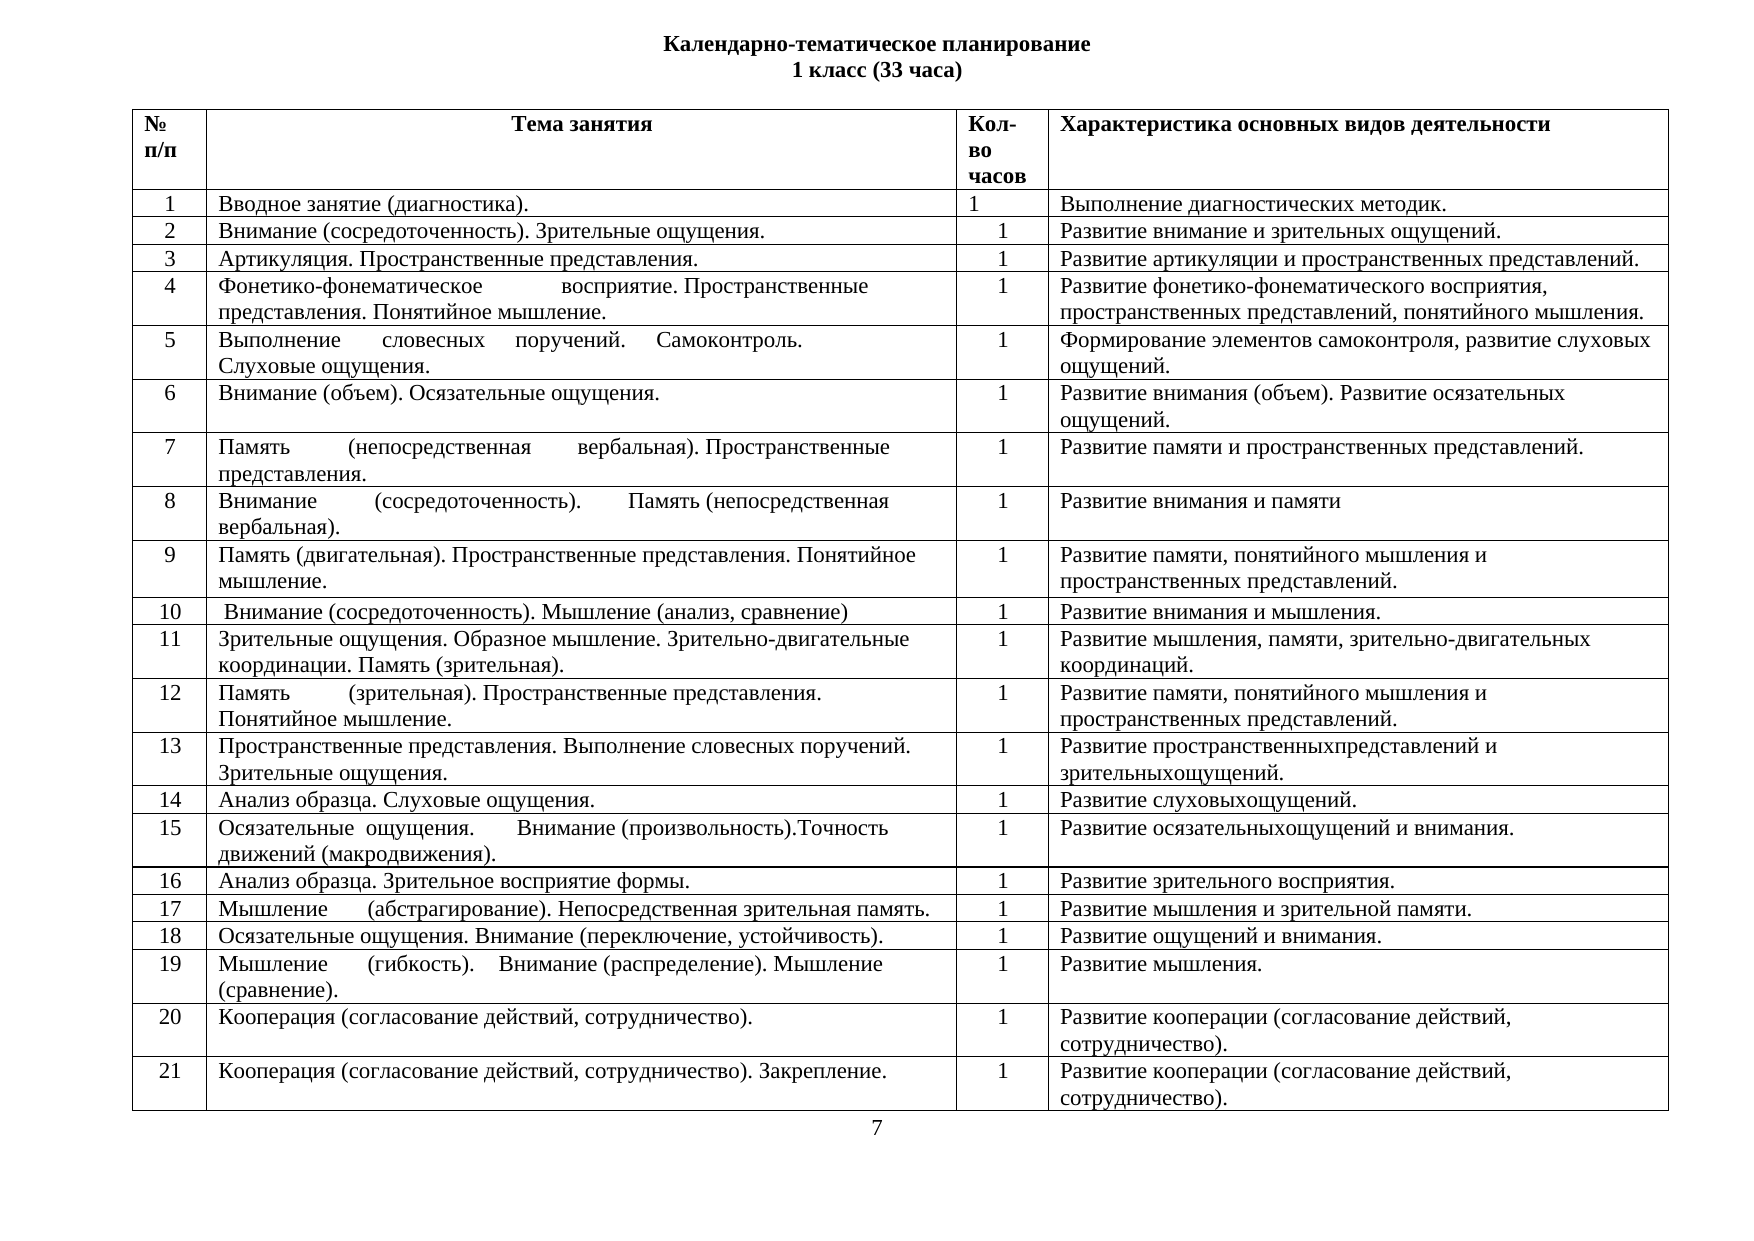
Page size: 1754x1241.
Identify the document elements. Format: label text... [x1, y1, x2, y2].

table_cell 1 [957, 487, 1048, 540]
table_cell Развитие внимания и памяти [1049, 487, 1668, 540]
table_cell Мышление (гибкость). Внимание (распределение). Мышление (сравнение). [207, 950, 956, 1002]
table_cell Развитие осязательныхощущений и внимания. [1049, 814, 1668, 866]
table_cell 1 [957, 679, 1048, 732]
table_cell Развитие мышления. [1049, 950, 1668, 1002]
table_header Тема занятия [207, 110, 956, 189]
table_cell 1 [957, 625, 1048, 678]
table_cell Внимание (сосредоточенность). Память (непосредственная вербальная). [207, 487, 956, 540]
table_cell 1 [133, 190, 206, 216]
table_cell Развитие кооперации (согласование действий, сотрудничество). [1049, 1057, 1668, 1110]
table_cell 1 [957, 272, 1048, 325]
table_cell Развитие мышления и зрительной памяти. [1049, 895, 1668, 921]
table_cell Осязательные ощущения. Внимание (переключение, устойчивость). [207, 922, 956, 949]
table_cell 6 [133, 380, 206, 432]
table_cell 1 [957, 786, 1048, 813]
table_cell Формирование элементов самоконтроля, развитие слуховых ощущений. [1049, 326, 1668, 378]
table_cell 1 [957, 895, 1048, 921]
table_cell 1 [957, 541, 1048, 597]
table_cell Анализ образца. Слуховые ощущения. [207, 786, 956, 813]
table_cell Фонетико-фонематическое восприятие. Пространственные представления. Понятийное мышление. [207, 272, 956, 325]
table_cell 1 [957, 217, 1048, 243]
table_cell 1 [957, 733, 1048, 785]
table_cell 17 [133, 895, 206, 921]
table_cell Выполнение словесных поручений. Самоконтроль. Слуховые ощущения. [207, 326, 956, 378]
table_cell 13 [133, 733, 206, 785]
table_cell 10 [133, 598, 206, 624]
table_cell 1 [957, 814, 1048, 866]
text 1 класс (33 часа) [118, 56, 1636, 82]
table_cell 18 [133, 922, 206, 949]
table_cell 21 [133, 1057, 206, 1110]
table_cell Артикуляция. Пространственные представления. [207, 245, 956, 271]
table_cell Кооперация (согласование действий, сотрудничество). Закрепление. [207, 1057, 956, 1110]
table_cell Внимание (сосредоточенность). Мышление (анализ, сравнение) [207, 598, 956, 624]
table_cell 14 [133, 786, 206, 813]
table_cell 11 [133, 625, 206, 678]
table_cell Память (двигательная). Пространственные представления. Понятийное мышление. [207, 541, 956, 597]
table_cell 2 [133, 217, 206, 243]
table_cell Развитие артикуляции и пространственных представлений. [1049, 245, 1668, 271]
table_cell 16 [133, 868, 206, 894]
table_cell 1 [957, 598, 1048, 624]
table_cell Внимание (объем). Осязательные ощущения. [207, 380, 956, 432]
table_cell 1 [957, 326, 1048, 378]
table_cell 1 [957, 245, 1048, 271]
table_cell 20 [133, 1004, 206, 1056]
table_cell 7 [133, 433, 206, 486]
table_cell Осязательные ощущения. Внимание (произвольность).Точность движений (макродвижения). [207, 814, 956, 866]
table_cell Выполнение диагностических методик. [1049, 190, 1668, 216]
table_cell Развитие памяти и пространственных представлений. [1049, 433, 1668, 486]
table_cell Развитие зрительного восприятия. [1049, 868, 1668, 894]
table_cell Развитие мышления, памяти, зрительно-двигательных координаций. [1049, 625, 1668, 678]
subtitle Календарно-тематическое планирование [118, 29, 1636, 56]
table_cell 12 [133, 679, 206, 732]
table_cell 1 [957, 190, 1048, 216]
table_cell Развитие слуховыхощущений. [1049, 786, 1668, 813]
table_cell 1 [957, 433, 1048, 486]
table_cell 1 [957, 922, 1048, 949]
table_cell 8 [133, 487, 206, 540]
table_header Характеристика основных видов деятельности [1049, 110, 1668, 189]
table_cell Память (непосредственная вербальная). Пространственные представления. [207, 433, 956, 486]
table_cell 1 [957, 380, 1048, 432]
table_cell 1 [957, 950, 1048, 1002]
table_header № п/п [133, 110, 206, 189]
table_cell 3 [133, 245, 206, 271]
table_cell Развитие внимания (объем). Развитие осязательных ощущений. [1049, 380, 1668, 432]
table_cell 9 [133, 541, 206, 597]
table_cell 15 [133, 814, 206, 866]
table_cell Кооперация (согласование действий, сотрудничество). [207, 1004, 956, 1056]
table_cell Развитие памяти, понятийного мышления и пространственных представлений. [1049, 679, 1668, 732]
table_cell Внимание (сосредоточенность). Зрительные ощущения. [207, 217, 956, 243]
table_cell 1 [957, 868, 1048, 894]
table_cell Зрительные ощущения. Образное мышление. Зрительно-двигательные координации. Память (зрительная). [207, 625, 956, 678]
table_cell 1 [957, 1004, 1048, 1056]
table_cell 19 [133, 950, 206, 1002]
table_cell 5 [133, 326, 206, 378]
table_cell Развитие пространственныхпредставлений и зрительныхощущений. [1049, 733, 1668, 785]
table_cell Память (зрительная). Пространственные представления. Понятийное мышление. [207, 679, 956, 732]
table_cell Развитие внимания и мышления. [1049, 598, 1668, 624]
table_cell 1 [957, 1057, 1048, 1110]
table_cell Пространственные представления. Выполнение словесных поручений. Зрительные ощущения. [207, 733, 956, 785]
table_cell Развитие фонетико-фонематического восприятия, пространственных представлений, понятийного мышления. [1049, 272, 1668, 325]
table_cell Развитие кооперации (согласование действий, сотрудничество). [1049, 1004, 1668, 1056]
table_header Кол-во часов [957, 110, 1048, 189]
table_cell Развитие внимание и зрительных ощущений. [1049, 217, 1668, 243]
table_cell Развитие ощущений и внимания. [1049, 922, 1668, 949]
table_cell Мышление (абстрагирование). Непосредственная зрительная память. [207, 895, 956, 921]
table_cell Анализ образца. Зрительное восприятие формы. [207, 868, 956, 894]
table_cell Развитие памяти, понятийного мышления и пространственных представлений. [1049, 541, 1668, 597]
table_cell 4 [133, 272, 206, 325]
table_cell Вводное занятие (диагностика). [207, 190, 956, 216]
